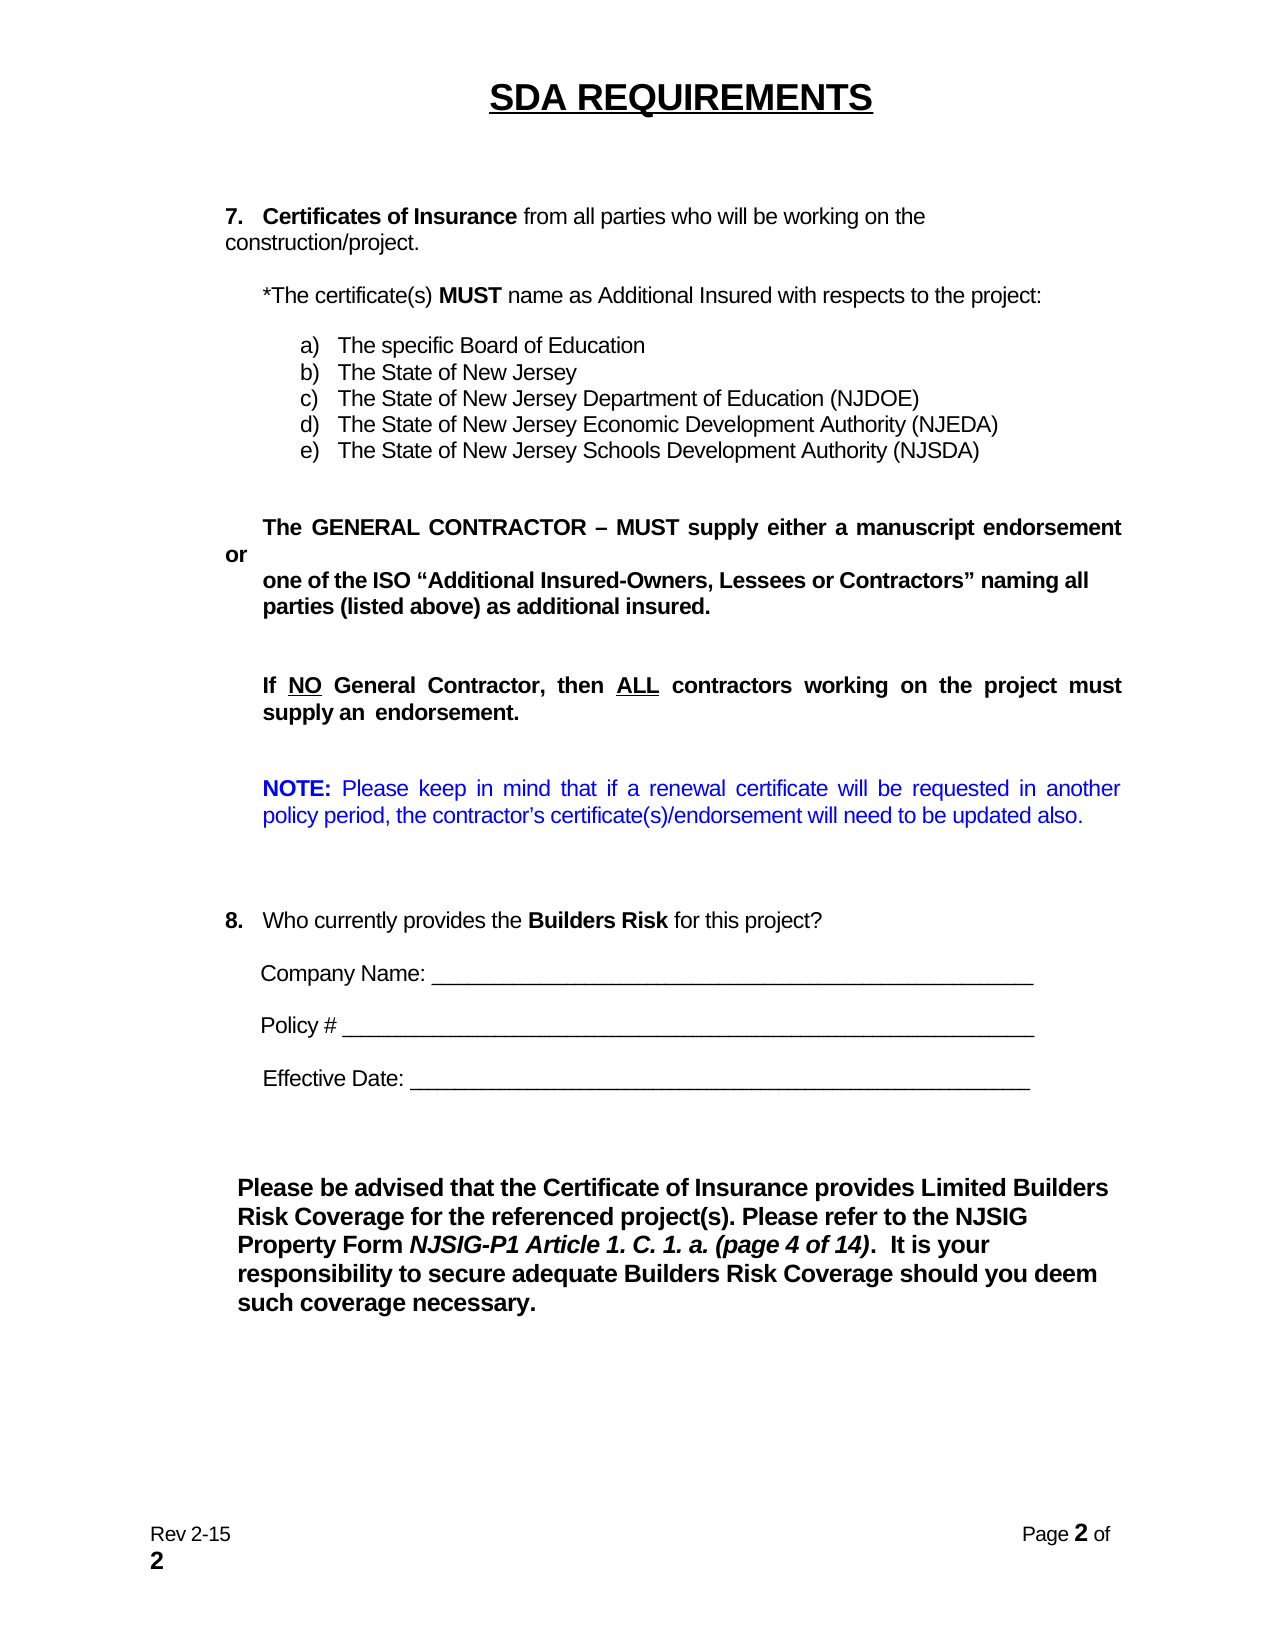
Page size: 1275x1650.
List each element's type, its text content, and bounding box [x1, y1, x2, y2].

text Policy # _____________________________________________________________________________ [225, 1012, 1122, 1039]
list The specific Board of Education [300, 332, 1122, 358]
text 7. Certificates of Insurance from all parties who will be working on the construction/project. [225, 203, 1122, 255]
text *The certificate(s) MUST name as Additional Insured with respects to the project: [225, 282, 1122, 308]
list The State of New Jersey Economic Development Authority (NJEDA) [300, 411, 1122, 437]
text Please be advised that the Certificate of Insurance provides Limited Builders Risk Coverage for the referenced project(s). Please refer to the NJSIG Property Form NJSIG-P1 Article 1. C. 1. a. (page 4 of 14). It is your responsibility to secure adequate Builders Risk Coverage should you deem such coverage necessary. [237, 1173, 1125, 1317]
text If NO General Contractor, then ALL contractors working on the project must supply an endorsement. [262, 672, 1122, 725]
list The State of New Jersey [300, 358, 1122, 385]
text Effective Date: _____________________________________________________________________ [225, 1065, 1122, 1092]
text parties (listed above) as additional insured. [225, 593, 1122, 619]
text Company Name: ___________________________________________________________________ [225, 960, 1122, 986]
text 8. Who currently provides the Builders Risk for this project? [225, 907, 1122, 933]
text one of the ISO “Additional Insured-Owners, Lessees or Contractors” naming all [225, 567, 1122, 593]
text NOTE: Please keep in mind that if a renewal certificate will be requested in another policy period, the contractor’s certificate(s)/endorsement will need to be updated also. [262, 775, 1122, 828]
list The State of New Jersey Schools Development Authority (NJSDA) [300, 437, 1122, 464]
list The State of New Jersey Department of Education (NJDOE) [300, 385, 1122, 411]
text The GENERAL CONTRACTOR – MUST supply either a manuscript endorsement or [225, 514, 1122, 567]
